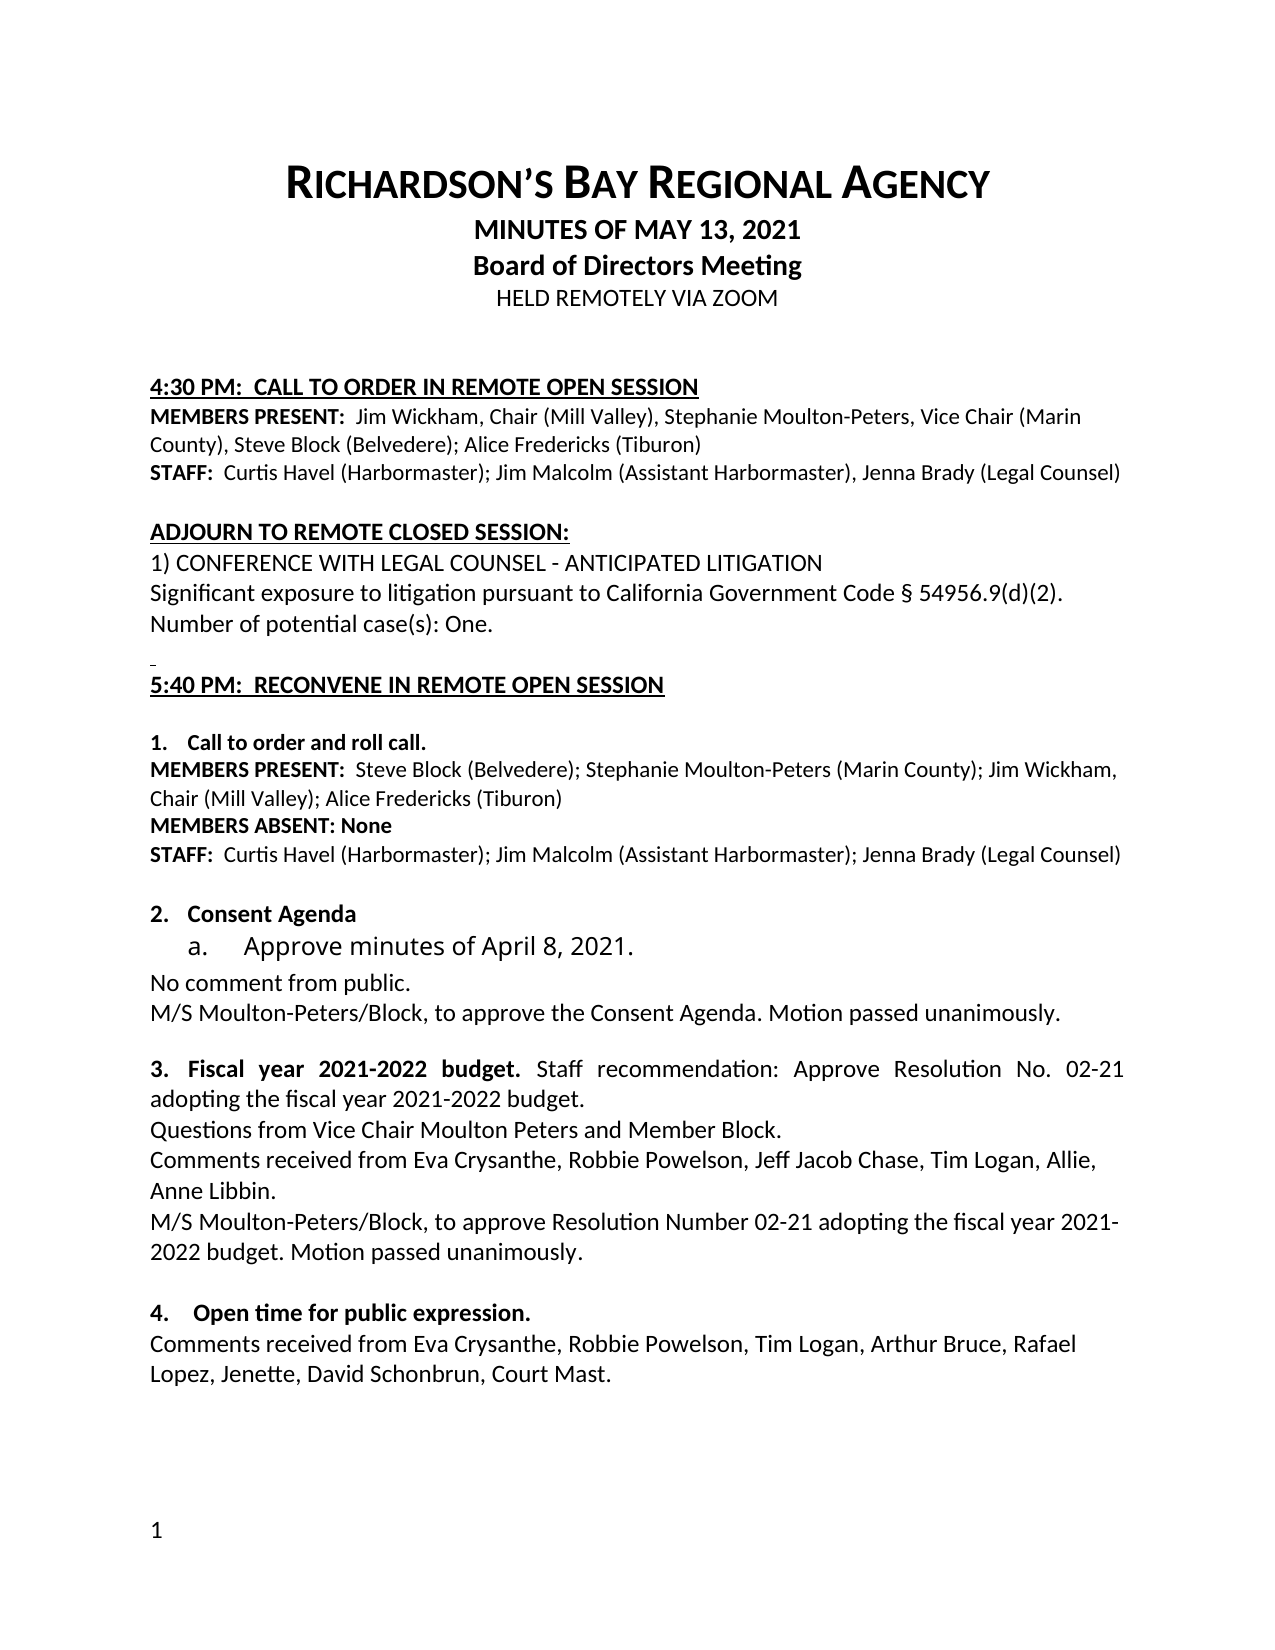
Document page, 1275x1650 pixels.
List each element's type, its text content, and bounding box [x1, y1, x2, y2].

list Questions from Vice Chair Moulton Peters and Member Block. [150, 1114, 1125, 1144]
text 4:30 PM: CALL TO ORDER IN REMOTE OPEN SESSION [150, 371, 1125, 402]
text M/S Moulton-Peters/Block, to approve the Consent Agenda. Motion passed unanimously. [150, 997, 1125, 1028]
list Open time for public expression. [150, 1297, 1125, 1328]
list Approve minutes of April 8, 2021. [187, 929, 1125, 963]
text ADJOURN TO REMOTE CLOSED SESSION: [150, 516, 1125, 547]
text RICHARDSON’S BAY REGIONAL AGENCY [150, 150, 1125, 211]
text MINUTES OF MAY 13, 2021 [150, 211, 1125, 247]
text No comment from public. [150, 967, 1125, 997]
text HELD REMOTELY VIA ZOOM [150, 282, 1125, 313]
text STAFF: Curtis Havel (Harbormaster); Jim Malcolm (Assistant Harbormaster); Jenna Brady (Legal Counsel) [150, 840, 1125, 868]
text 5:40 PM: RECONVENE IN REMOTE OPEN SESSION [150, 669, 1125, 699]
list Comments received from Eva Crysanthe, Robbie Powelson, Jeff Jacob Chase, Tim Logan, Allie, Anne Libbin. [150, 1144, 1125, 1206]
list Fiscal year 2021-2022 budget. Staff recommendation: Approve Resolution No. 02-21 adopting the fiscal year 2021-2022 budget. [150, 1053, 1125, 1114]
text MEMBERS PRESENT: Steve Block (Belvedere); Stephanie Moulton-Peters (Marin County); Jim Wickham, Chair (Mill Valley); Alice Fredericks (Tiburon) [150, 756, 1125, 812]
list Comments received from Eva Crysanthe, Robbie Powelson, Tim Logan, Arthur Bruce, Rafael Lopez, Jenette, David Schonbrun, Court Mast. [150, 1328, 1125, 1389]
list Consent Agenda [150, 898, 1125, 929]
text Board of Directors Meeting [150, 247, 1125, 282]
list M/S Moulton-Peters/Block, to approve Resolution Number 02-21 adopting the fiscal year 2021-2022 budget. Motion passed unanimously. [150, 1206, 1125, 1267]
list Call to order and roll call. [150, 728, 1125, 756]
text Significant exposure to litigation pursuant to California Government Code § 54956.9(d)(2). Number of potential case(s): One. [150, 577, 1125, 638]
text 1) CONFERENCE WITH LEGAL COUNSEL - ANTICIPATED LITIGATION [150, 547, 1125, 577]
text MEMBERS ABSENT: None [150, 812, 1125, 840]
text STAFF: Curtis Havel (Harbormaster); Jim Malcolm (Assistant Harbormaster), Jenna Brady (Legal Counsel) [150, 458, 1125, 486]
text MEMBERS PRESENT: Jim Wickham, Chair (Mill Valley), Stephanie Moulton-Peters, Vice Chair (Marin County), Steve Block (Belvedere); Alice Fredericks (Tiburon) [150, 402, 1125, 458]
